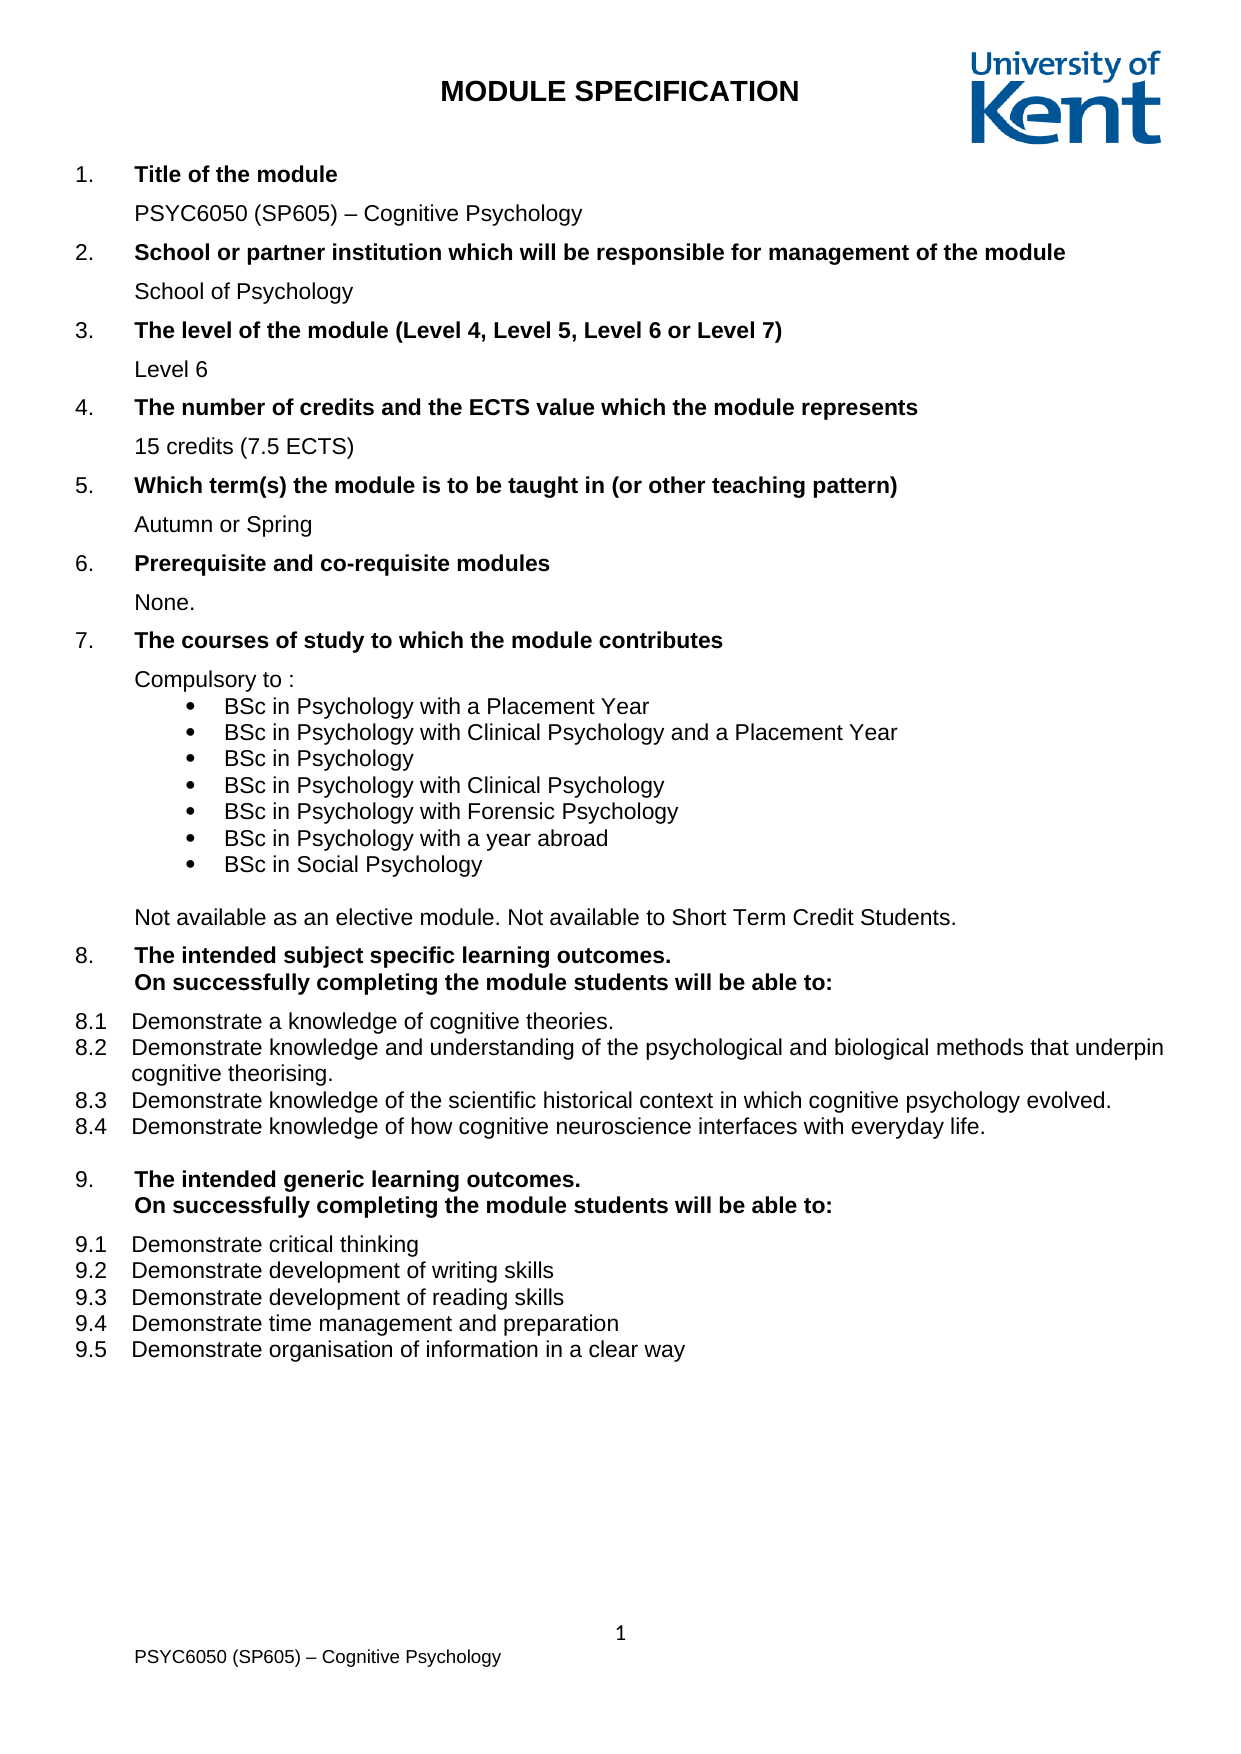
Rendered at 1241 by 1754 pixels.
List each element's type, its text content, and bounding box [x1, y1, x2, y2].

text 8.4 Demonstrate knowledge of how cognitive neuroscience interfaces with everyday life. [75, 1113, 1165, 1139]
text Compulsory to : [75, 666, 1165, 693]
list The intended generic learning outcomes. On successfully completing the module students will be able to: [75, 1166, 1138, 1218]
list BSc in Psychology with Clinical Psychology and a Placement Year [186, 719, 1165, 745]
list Demonstrate critical thinking [75, 1231, 1165, 1257]
list Demonstrate development of reading skills [75, 1284, 1165, 1310]
text PSYC6050 (SP605) – Cognitive Psychology [134, 200, 1138, 226]
text 8.2 Demonstrate knowledge and understanding of the psychological and biological methods that underpin cognitive theorising. [75, 1034, 1165, 1087]
list BSc in Psychology with Clinical Psychology [186, 772, 1165, 798]
list Prerequisite and co-requisite modules [75, 550, 1138, 576]
list Demonstrate organisation of information in a clear way [75, 1336, 1165, 1363]
text 15 credits (7.5 ECTS) [134, 433, 1138, 459]
text Level 6 [134, 356, 1138, 382]
text School of Psychology [134, 278, 1138, 304]
list Which term(s) the module is to be taught in (or other teaching pattern) [75, 472, 1138, 498]
list Demonstrate time management and preparation [75, 1310, 1165, 1336]
text Autumn or Spring [134, 511, 1138, 537]
list The level of the module (Level 4, Level 5, Level 6 or Level 7) [75, 317, 1138, 343]
list BSc in Psychology with a year abroad [186, 824, 1165, 851]
list BSc in Psychology with a Placement Year [186, 693, 1165, 719]
list Title of the module [75, 161, 1138, 188]
list BSc in Psychology [186, 745, 1165, 772]
picture [970, 48, 1163, 145]
list The intended subject specific learning outcomes. On successfully completing the module students will be able to: [75, 942, 1138, 995]
text Not available as an elective module. Not available to Short Term Credit Students. [134, 903, 1138, 930]
list The courses of study to which the module contributes [75, 627, 1138, 654]
list The number of credits and the ECTS value which the module represents [75, 394, 1138, 421]
text None. [134, 589, 1138, 615]
list Demonstrate a knowledge of cognitive theories. [75, 1008, 1165, 1034]
list Demonstrate development of writing skills [75, 1257, 1165, 1284]
list BSc in Psychology with Forensic Psychology [186, 798, 1165, 824]
text 8.3 Demonstrate knowledge of the scientific historical context in which cognitive psychology evolved. [75, 1087, 1165, 1113]
list BSc in Social Psychology [186, 851, 1165, 877]
list School or partner institution which will be responsible for management of the module [75, 239, 1138, 265]
